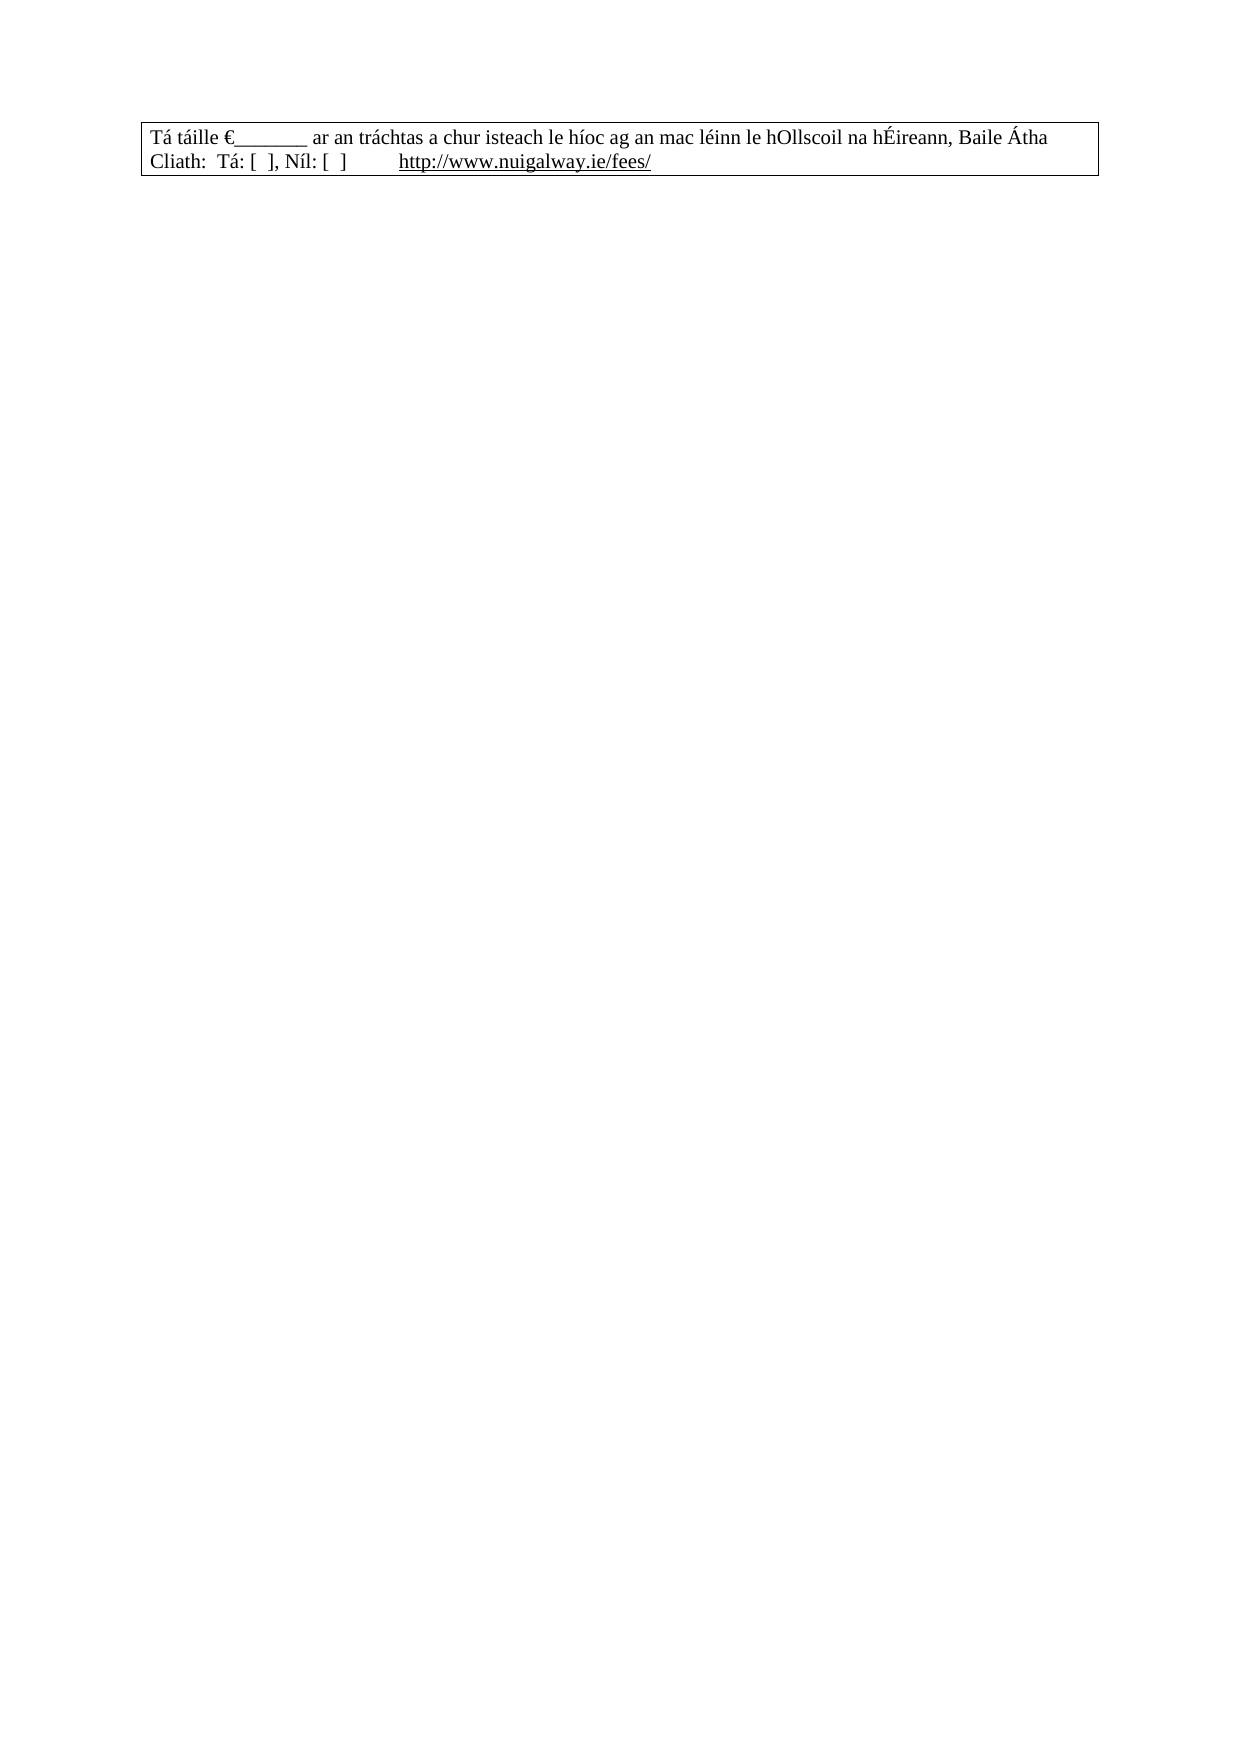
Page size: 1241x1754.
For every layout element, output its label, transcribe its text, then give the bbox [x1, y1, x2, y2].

text Tá táille €_______ ar an tráchtas a chur isteach le híoc ag an mac léinn le hOllscoil na hÉireann, Baile Átha Cliath: Tá: [ ], Níl: [ ] http://www.nuigalway.ie/fees/ [142, 123, 1098, 175]
